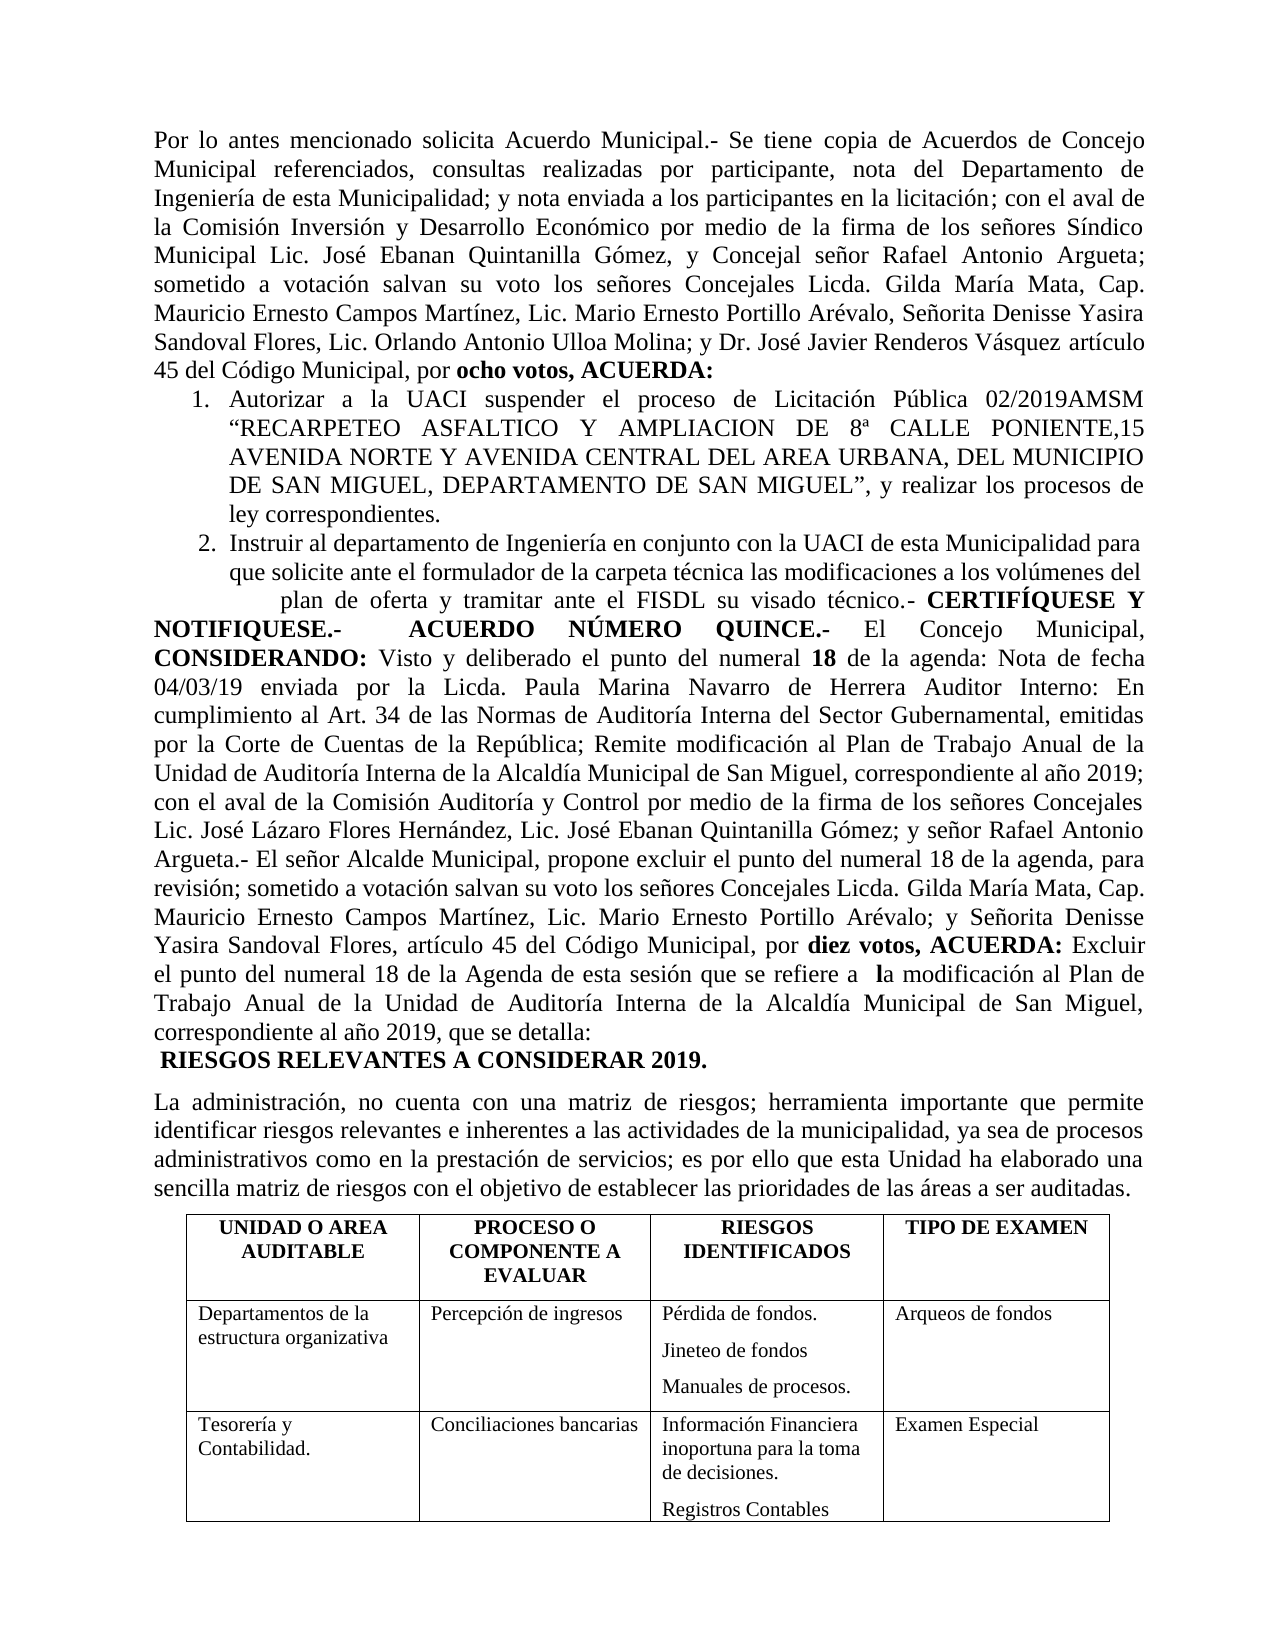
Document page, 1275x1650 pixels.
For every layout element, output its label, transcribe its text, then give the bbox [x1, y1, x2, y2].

table_header PROCESO O COMPONENTE A EVALUAR [420, 1215, 650, 1300]
table_header RIESGOS IDENTIFICADOS [651, 1215, 883, 1300]
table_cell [187, 1412, 419, 1521]
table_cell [651, 1412, 883, 1521]
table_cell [420, 1412, 650, 1521]
table_cell Arqueos de fondos [884, 1301, 1109, 1411]
table_cell Percepción de ingresos [420, 1301, 650, 1411]
table_cell Examen Especial [884, 1412, 1109, 1521]
text que solicite ante el formulador de la carpeta técnica las modificaciones a los volúmenes del [198, 557, 1145, 586]
table_header TIPO DE EXAMEN [884, 1215, 1109, 1300]
text 2. Instruir al departamento de Ingeniería en conjunto con la UACI de esta Municipalidad para [198, 528, 1145, 557]
table_cell Departamentos de la estructura organizativa [187, 1301, 419, 1411]
table_cell Pérdida de fondos. Jineteo de fondos Manuales de procesos. [651, 1301, 883, 1411]
text Por lo antes mencionado solicita Acuerdo Municipal.- Se tiene copia de Acuerdos de Concejo Municipal referenciados, consultas realizadas por participante, nota del Departamento de Ingeniería de esta Municipalidad; y nota enviada a los participantes en la licitación; con el aval de la Comisión Inversión y Desarrollo Económico por medio de la firma de los señores Síndico Municipal Lic. José Ebanan Quintanilla Gómez, y Concejal señor Rafael Antonio Argueta; sometido a votación salvan su voto los señores Concejales Licda. Gilda María Mata, Cap. Mauricio Ernesto Campos Martínez, Lic. Mario Ernesto Portillo Arévalo, Señorita Denisse Yasira Sandoval Flores, Lic. Orlando Antonio Ulloa Molina; y Dr. José Javier Renderos Vásquez artículo 45 del Código Municipal, por ocho votos, ACUERDA: [153, 126, 1145, 384]
text plan de oferta y tramitar ante el FISDL su visado técnico.- CERTIFÍQUESE Y NOTIFIQUESE.- ACUERDO NÚMERO QUINCE.- El Concejo Municipal, CONSIDERANDO: Visto y deliberado el punto del numeral 18 de la agenda: Nota de fecha 04/03/19 enviada por la Licda. Paula Marina Navarro de Herrera Auditor Interno: En cumplimiento al Art. 34 de las Normas de Auditoría Interna del Sector Gubernamental, emitidas por la Corte de Cuentas de la República; Remite modificación al Plan de Trabajo Anual de la Unidad de Auditoría Interna de la Alcaldía Municipal de San Miguel, correspondiente al año 2019; con el aval de la Comisión Auditoría y Control por medio de la firma de los señores Concejales Lic. José Lázaro Flores Hernández, Lic. José Ebanan Quintanilla Gómez; y señor Rafael Antonio Argueta.- El señor Alcalde Municipal, propone excluir el punto del numeral 18 de la agenda, para revisión; sometido a votación salvan su voto los señores Concejales Licda. Gilda María Mata, Cap. Mauricio Ernesto Campos Martínez, Lic. Mario Ernesto Portillo Arévalo; y Señorita Denisse Yasira Sandoval Flores, artículo 45 del Código Municipal, por diez votos, ACUERDA: Excluir el punto del numeral 18 de la Agenda de esta sesión que se refiere a la modificación al Plan de Trabajo Anual de la Unidad de Auditoría Interna de la Alcaldía Municipal de San Miguel, correspondiente al año 2019, que se detalla: [153, 586, 1145, 1046]
table_header UNIDAD O AREA AUDITABLE [187, 1215, 419, 1300]
text La administración, no cuenta con una matriz de riesgos; herramienta importante que permite identificar riesgos relevantes e inherentes a las actividades de la municipalidad, ya sea de procesos administrativos como en la prestación de servicios; es por ello que esta Unidad ha elaborado una sencilla matriz de riesgos con el objetivo de establecer las prioridades de las áreas a ser auditadas. [153, 1087, 1145, 1202]
list Autorizar a la UACI suspender el proceso de Licitación Pública 02/2019AMSM “RECARPETEO ASFALTICO Y AMPLIACION DE 8ª CALLE PONIENTE,15 AVENIDA NORTE Y AVENIDA CENTRAL DEL AREA URBANA, DEL MUNICIPIO DE SAN MIGUEL, DEPARTAMENTO DE SAN MIGUEL”, y realizar los procesos de ley correspondientes. [191, 384, 1145, 528]
text RIESGOS RELEVANTES A CONSIDERAR 2019. [153, 1046, 1145, 1074]
